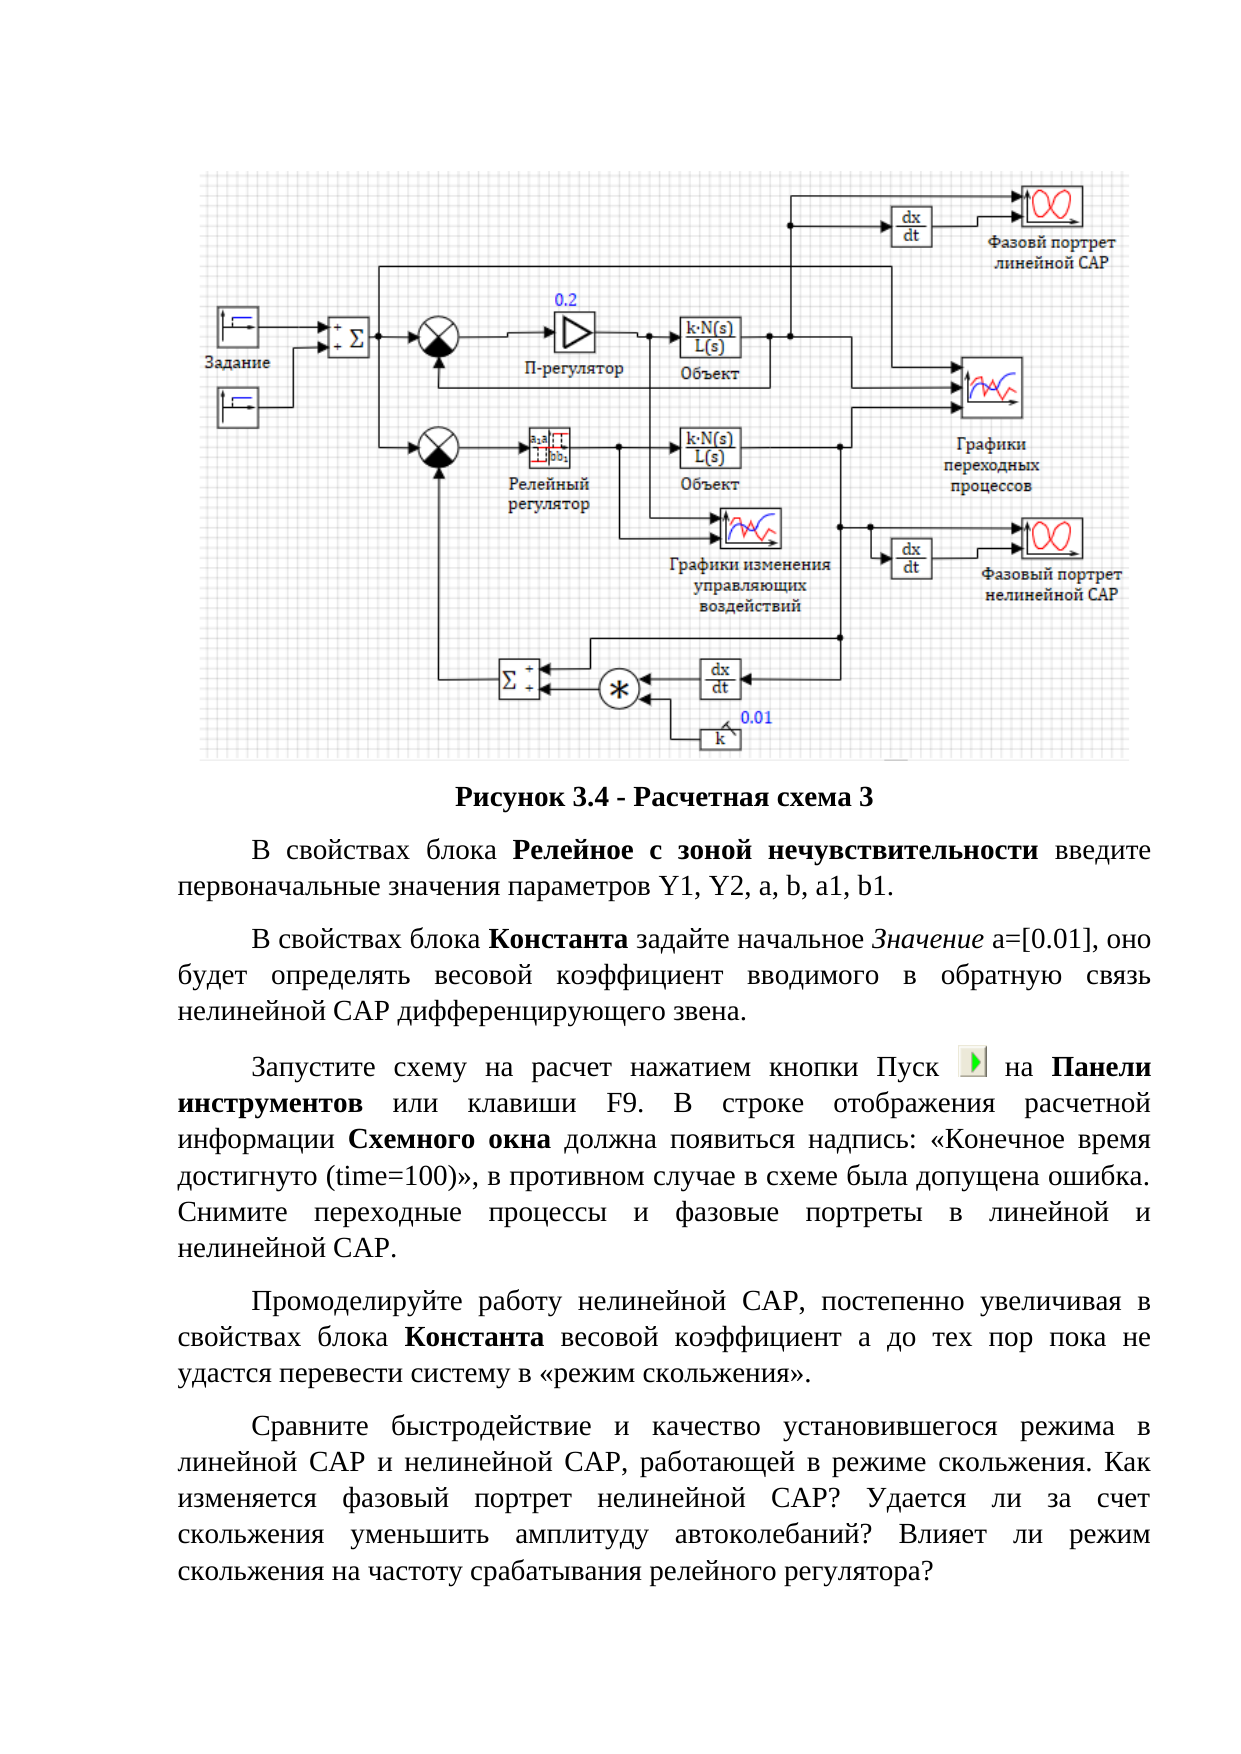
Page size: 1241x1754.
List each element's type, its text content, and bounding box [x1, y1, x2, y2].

text Сравните быстродействие и качество установившегося режима в линейной САР и нелинейной САР, работающей в режиме скольжения. Как изменяется фазовый портрет нелинейной САР? Удается ли за счет скольжения уменьшить амплитуду автоколебаний? Влияет ли режим скольжения на частоту срабатывания релейного регулятора? [177, 1408, 1152, 1586]
list Рисунок 3.4 - Расчетная схема 3 [177, 779, 1152, 812]
list В свойствах блока Релейное с зоной нечувствительности введите первоначальные значения параметров Y1, Y2, a, b, a1, b1. [177, 832, 1152, 901]
picture [958, 1045, 987, 1077]
picture [199, 171, 1130, 761]
text Промоделируйте работу нелинейной САР, постепенно увеличивая в свойствах блока Константа весовой коэффициент a до тех пор пока не удастся перевести систему в «режим скольжения». [177, 1283, 1152, 1389]
list В свойствах блока Константа задайте начальное Значение а=[0.01], оно будет определять весовой коэффициент вводимого в обратную связь нелинейной САР дифференцирующего звена. [177, 921, 1152, 1027]
text Запустите схему на расчет нажатием кнопки Пуск на Панели инструментов или клавиши F9. В строке отображения расчетной информации Схемного окна должна появиться надпись: «Конечное время достигнуто (time=100)», в противном случае в схеме была допущена ошибка. Снимите переходные процессы и фазовые портреты в линейной и нелинейной САР. [177, 1046, 1152, 1264]
